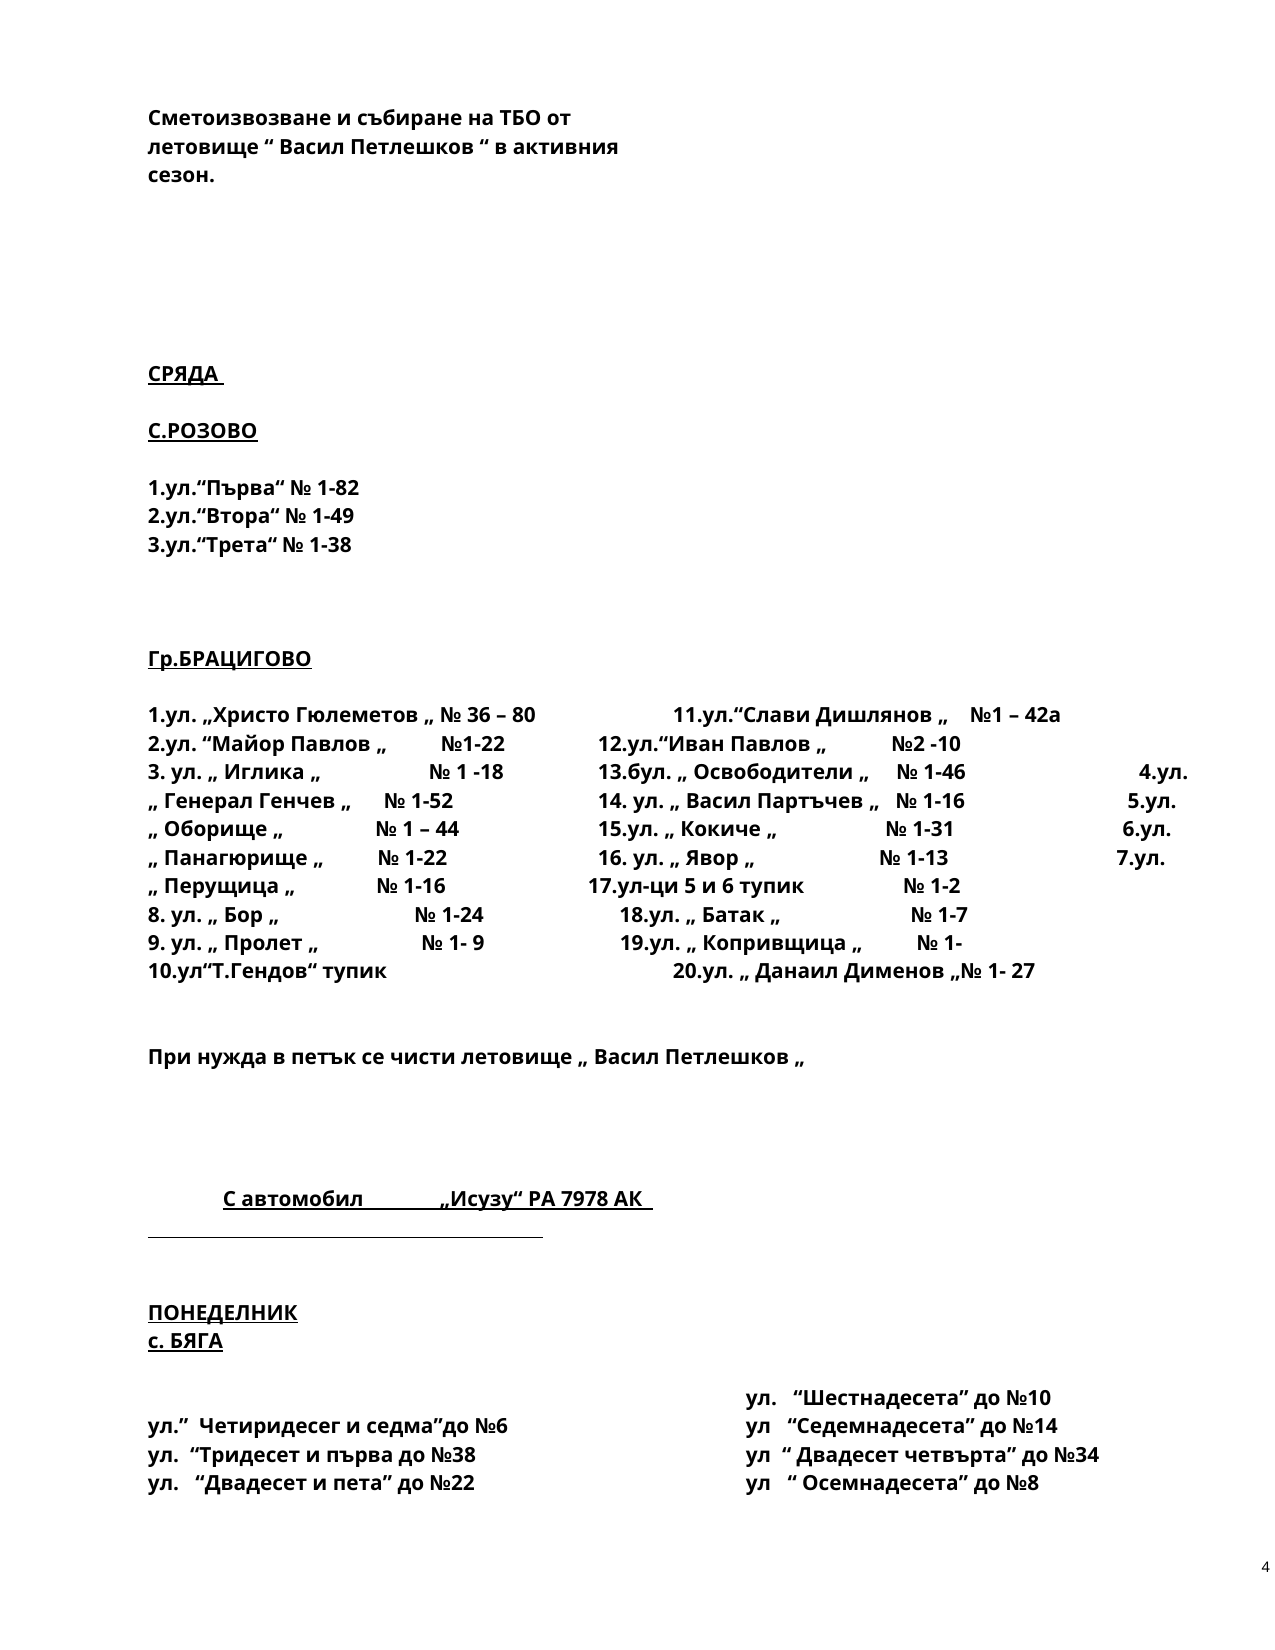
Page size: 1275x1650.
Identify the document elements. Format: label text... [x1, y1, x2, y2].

text ул.” Четиридесег и седма”до №6 [148, 1412, 672, 1440]
text Гр.БРАЦИГОВО [148, 644, 1270, 672]
text 2.ул. “Майор Павлов „ №1-22 12.ул.“Иван Павлов „ №2 -10 3. ул. „ Иглика „ № 1 -18 13.бул. „ Освободители „ № 1-46 4.ул. „ Генерал Генчев „ № 1-52 14. ул. „ Васил Партъчев „ № 1-16 5.ул. „ Оборище „ № 1 – 44 15.ул. „ Кокиче „ № 1-31 6.ул. „ Панагюрище „ № 1-22 16. ул. „ Явор „ № 1-13 7.ул. „ Перущица „ № 1-16 17.ул-ци 5 и 6 тупик № 1-2 [148, 729, 1270, 900]
text ул. “Тридесет и първа до №38 [148, 1440, 672, 1468]
text СРЯДА [148, 359, 1270, 388]
text ул “Седемнадесета” до №14 [746, 1412, 1270, 1440]
text ул “ Двадесет четвърта” до №34 [746, 1440, 1270, 1468]
text 1.ул. „Христо Гюлеметов „ № 36 – 80 11.ул.“Слави Дишлянов „ №1 – 42а [148, 701, 1270, 729]
text 8. ул. „ Бор „ № 1-24 18.ул. „ Батак „ № 1-7 [148, 900, 1270, 928]
text С.РОЗОВО [148, 416, 1270, 445]
text 2.ул.“Втора“ № 1-49 [148, 502, 1270, 530]
text Сметоизвозване и събиране на ТБО от летовище “ Васил Петлешков “ в активния сезон. [148, 103, 653, 189]
text 1.ул.“Първа“ № 1-82 [148, 473, 1270, 502]
text 10.ул“Т.Гендов“ тупик 20.ул. „ Данаил Дименов „№ 1- 27 [148, 957, 1270, 985]
text с. БЯГА [148, 1326, 1270, 1355]
text При нужда в петък се чисти летовище „ Васил Петлешков „ [148, 1042, 1270, 1070]
text ул “ Осемнадесета” до №8 [746, 1468, 1270, 1497]
text ул. “Двадесет и пета” до №22 [148, 1468, 672, 1497]
text 3.ул.“Трета“ № 1-38 [148, 530, 1270, 558]
text С автомобил „Исузу“ РА 7978 АК [148, 1184, 1270, 1212]
text 9. ул. „ Пролет „ № 1- 9 19.ул. „ Копривщица „ № 1- [148, 928, 1270, 957]
text ПОНЕДЕЛНИК [148, 1298, 1270, 1326]
text ул. “Шестнадесета” до №10 [746, 1383, 1270, 1412]
